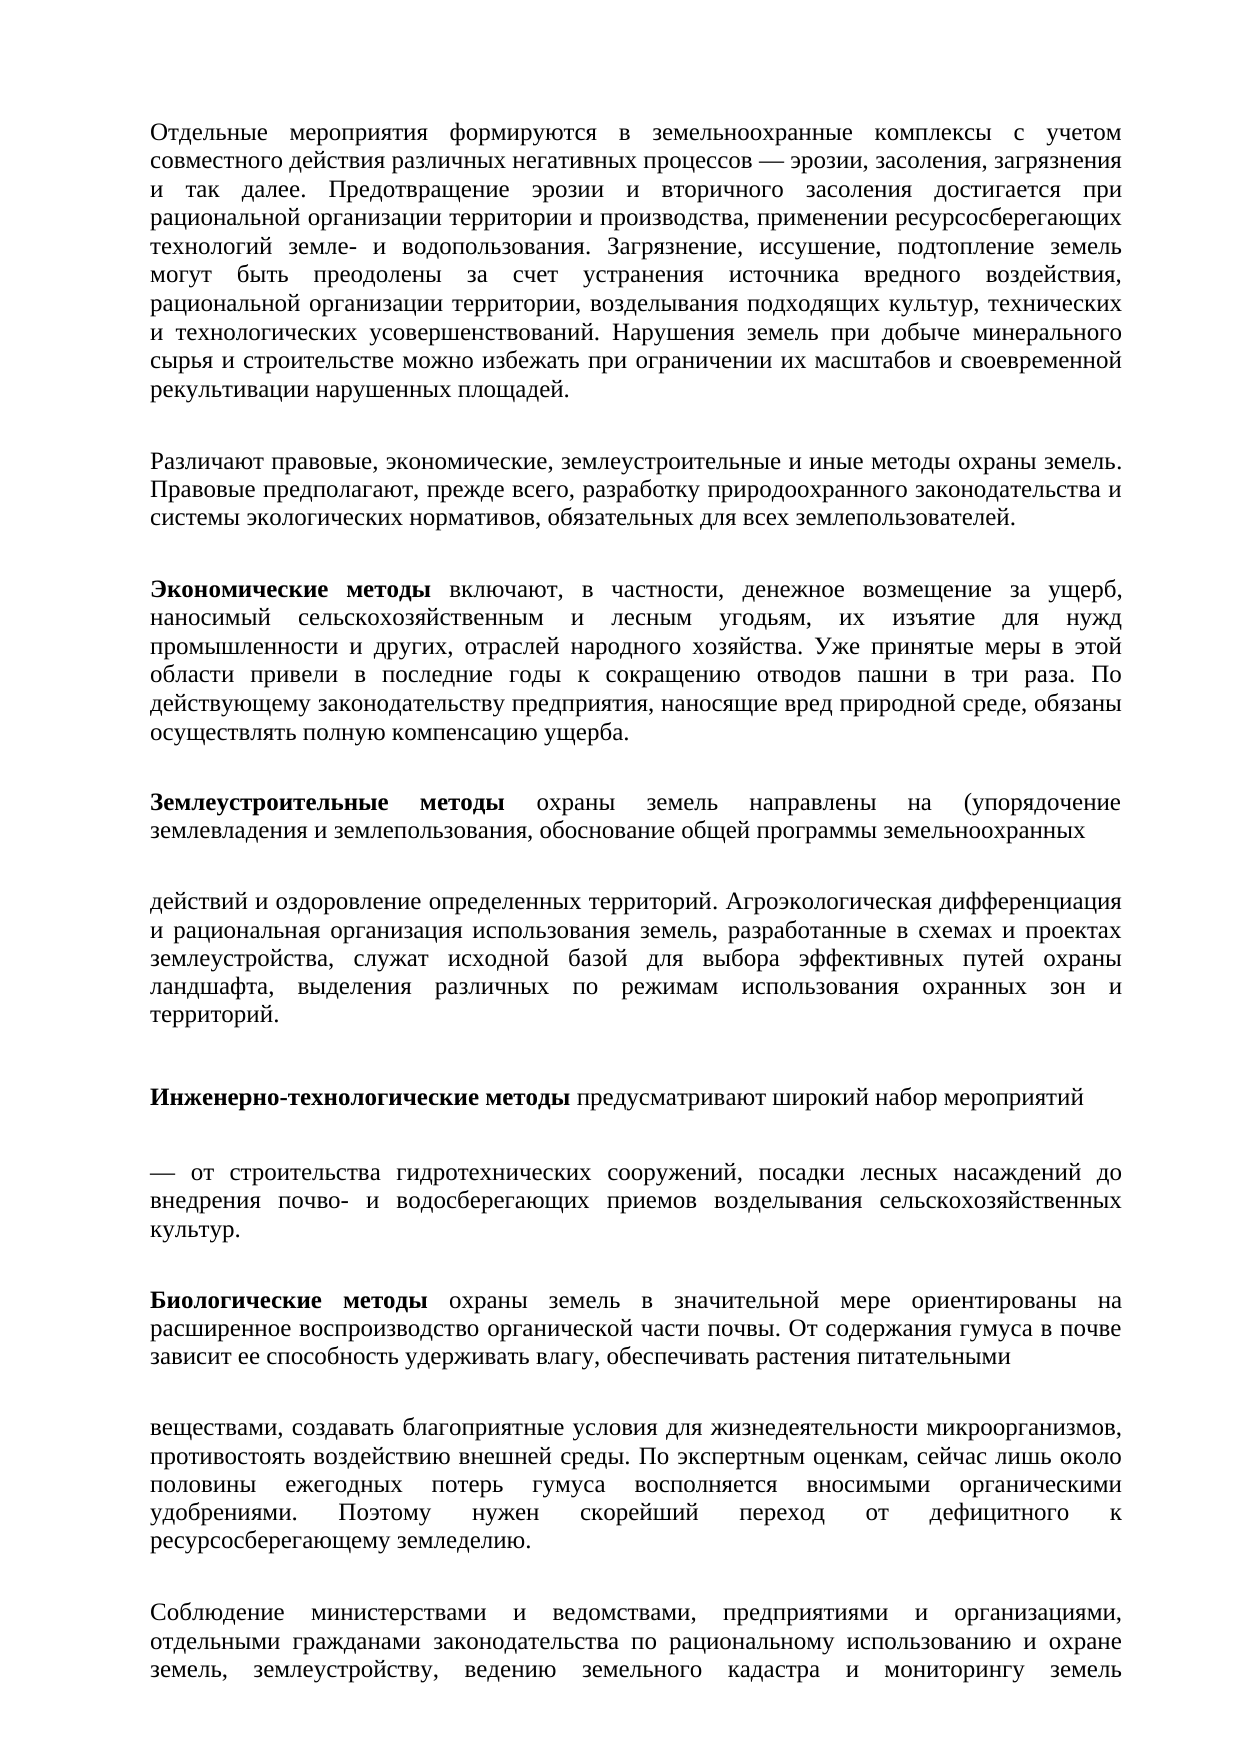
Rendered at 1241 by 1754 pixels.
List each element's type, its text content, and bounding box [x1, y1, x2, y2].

text Различают правовые, экономические, землеустроительные и иные методы охраны земель. Правовые предполагают, прежде всего, разработку природоохранного законодательства и системы экологических нормативов, обязательных для всех землепользователей. [150, 447, 1123, 531]
text Инженерно-технологические методы предусматривают широкий набор мероприятий [150, 1082, 1123, 1111]
text Биологические методы охраны земель в значительной мере ориентированы на расширенное воспроизводство органической части почвы. От содержания гумуса в почве зависит ее способность удерживать влагу, обеспечивать растения питательными [150, 1286, 1123, 1370]
text действий и оздоровление определенных территорий. Агроэкологическая дифференциация и рациональная организация использования земель, разработанные в схемах и проектах землеустройства, служат исходной базой для выбора эффективных путей охраны ландшафта, выделения различных по режимам использования охранных зон и территорий. [150, 887, 1123, 1028]
text Отдельные мероприятия формируются в земельноохранные комплексы с учетом совместного действия различных негативных процессов — эрозии, засоления, загрязнения и так далее. Предотвращение эрозии и вторичного засоления достигается при рациональной организации территории и производства, применении ресурсосберегающих технологий земле- и водопользования. Загрязнение, иссушение, подтопление земель могут быть преодолены за счет устранения источника вредного воздействия, рациональной организации территории, возделывания подходящих культур, технических и технологических усовершенствований. Нарушения земель при добыче минерального сырья и строительстве можно избежать при ограничении их масштабов и своевременной рекультивации нарушенных площадей. [150, 117, 1123, 402]
text Экономические методы включают, в частности, денежное возмещение за ущерб, наносимый сельскохозяйственным и лесным угодьям, их изъятие для нужд промышленности и других, отраслей народного хозяйства. Уже принятые меры в этой области привели в последние годы к сокращению отводов пашни в три раза. По действующему законодательству предприятия, наносящие вред природной среде, обязаны осуществлять полную компенсацию ущерба. [150, 574, 1123, 745]
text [150, 1598, 1123, 1683]
text — от строительства гидротехнических сооружений, посадки лесных насаждений до внедрения почво- и водосберегающих приемов возделывания сельскохозяйственных культур. [150, 1158, 1123, 1242]
text Землеустроительные методы охраны земель направлены на (упорядочение землевладения и землепользования, обоснование общей программы земельноохранных [150, 788, 1121, 844]
text веществами, создавать благоприятные условия для жизнедеятельности микроорганизмов, противостоять воздействию внешней среды. По экспертным оценкам, сейчас лишь около половины ежегодных потерь гумуса восполняется вносимыми органическими удобрениями. Поэтому нужен скорейший переход от дефицитного к ресурсосберегающему земледелию. [150, 1413, 1123, 1554]
